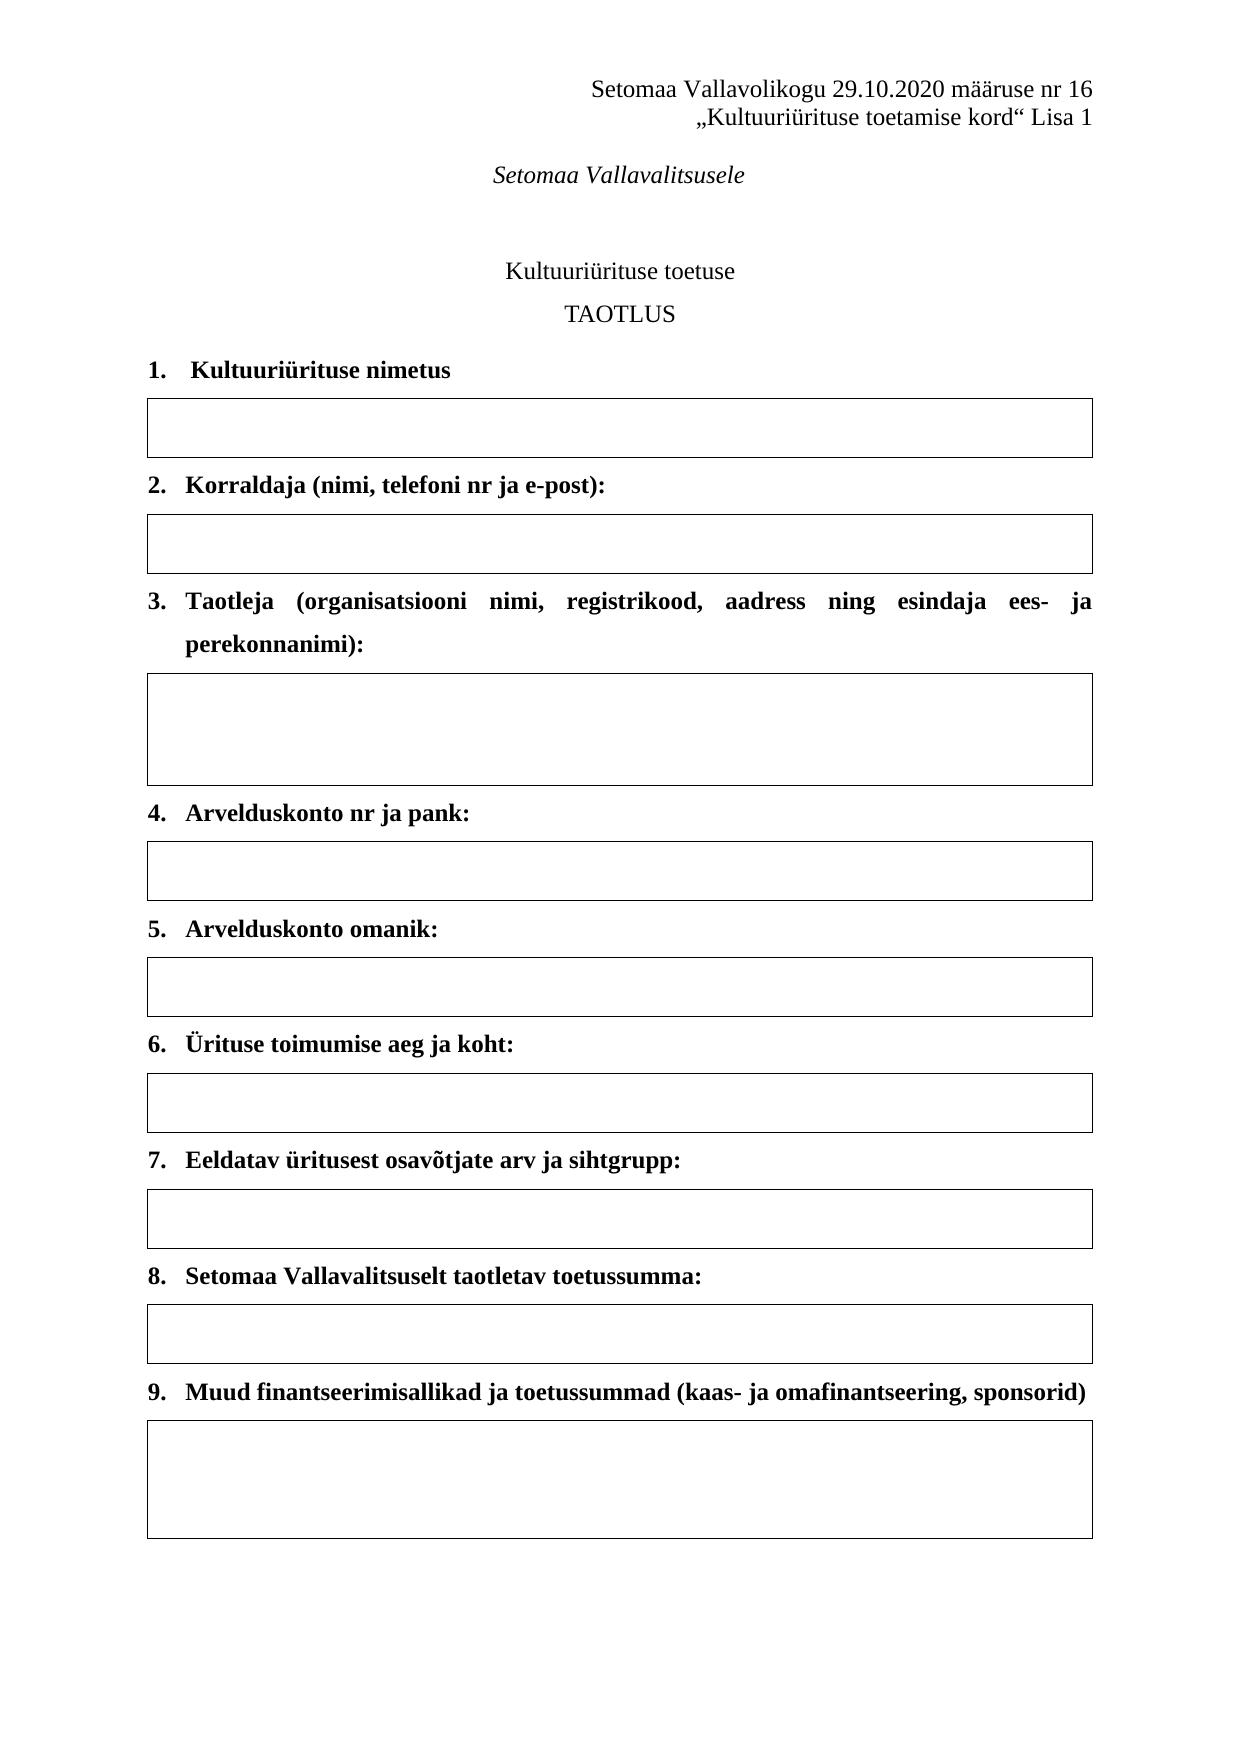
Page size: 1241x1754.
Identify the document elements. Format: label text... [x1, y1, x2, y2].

table_header [148, 1190, 1092, 1247]
table_header [148, 1421, 1092, 1538]
table_header [148, 1305, 1092, 1363]
table_header [148, 674, 1092, 784]
table_header [148, 515, 1092, 573]
list Taotleja (organisatsiooni nimi, registrikood, aadress ning esindaja ees- ja perekonnanimi): [148, 586, 1093, 658]
list Muud finantseerimisallikad ja toetussummad (kaas- ja omafinantseering, sponsorid) [148, 1377, 1093, 1406]
table_header [148, 958, 1092, 1016]
title TAOTLUS [148, 299, 1093, 328]
table_header [148, 842, 1092, 900]
list Kultuuriürituse nimetus [148, 355, 1093, 383]
list Arvelduskonto nr ja pank: [148, 798, 1093, 827]
table_header [148, 1074, 1092, 1132]
list Korraldaja (nimi, telefoni nr ja e-post): [148, 470, 1093, 499]
list Setomaa Vallavalitsuselt taotletav toetussumma: [148, 1261, 1093, 1290]
list Ürituse toimumise aeg ja koht: [148, 1029, 1093, 1058]
list Eeldatav üritusest osavõtjate arv ja sihtgrupp: [148, 1145, 1093, 1174]
list Arvelduskonto omanik: [148, 914, 1093, 943]
table_header [148, 399, 1092, 457]
title Kultuuriürituse toetuse [148, 256, 1093, 285]
